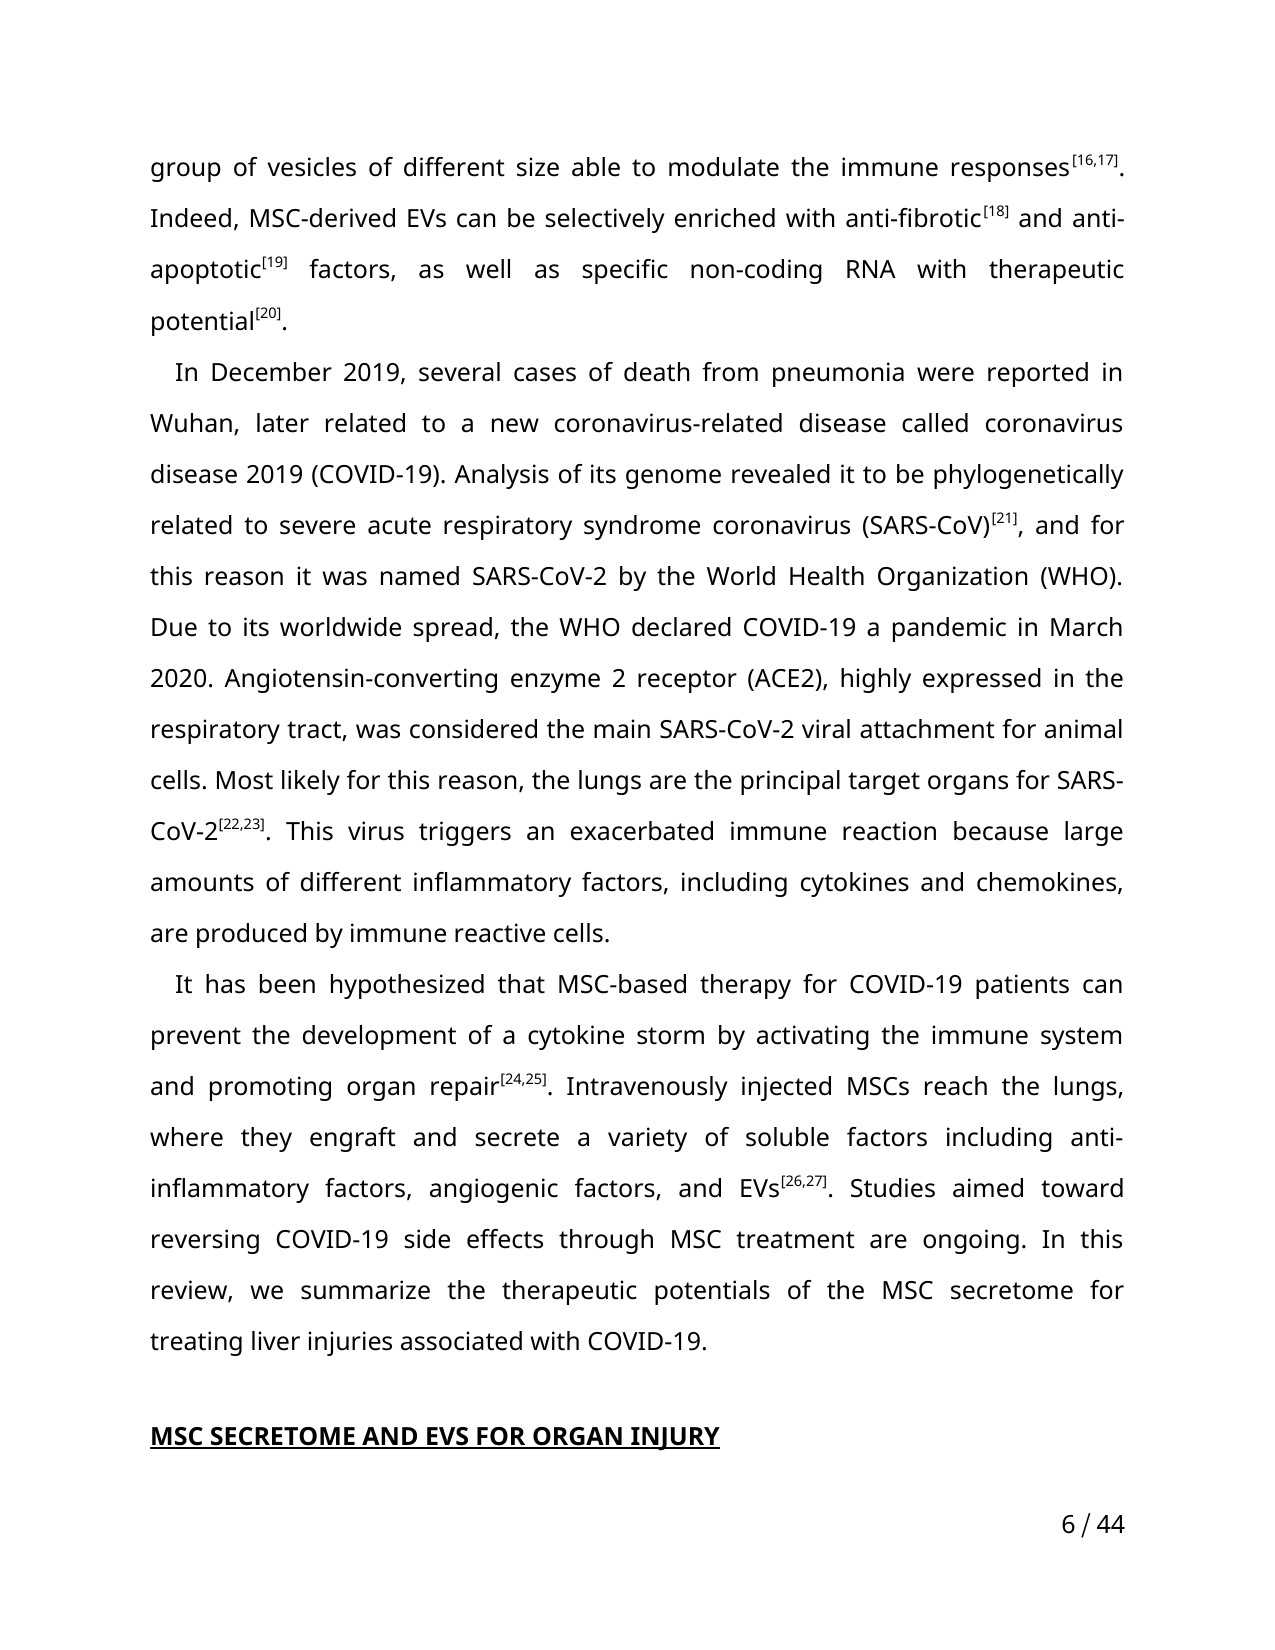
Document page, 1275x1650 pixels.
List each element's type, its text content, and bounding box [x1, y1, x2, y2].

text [150, 150, 1125, 337]
text It has been hypothesized that MSC-based therapy for COVID-19 patients can prevent the development of a cytokine storm by activating the immune system and promoting organ repair[24,25]. Intravenously injected MSCs reach the lungs, where they engraft and secrete a variety of soluble factors including anti-inflammatory factors, angiogenic factors, and EVs[26,27]. Studies aimed toward reversing COVID-19 side effects through MSC treatment are ongoing. In this review, we summarize the therapeutic potentials of the MSC secretome for treating liver injuries associated with COVID-19. [150, 967, 1125, 1358]
text In December 2019, several cases of death from pneumonia were reported in Wuhan, later related to a new coronavirus-related disease called coronavirus disease 2019 (COVID-19). Analysis of its genome revealed it to be phylogenetically related to severe acute respiratory syndrome coronavirus (SARS-CoV)[21], and for this reason it was named SARS-CoV-2 by the World Health Organization (WHO). Due to its worldwide spread, the WHO declared COVID-19 a pandemic in March 2020. Angiotensin-converting enzyme 2 receptor (ACE2), highly expressed in the respiratory tract, was considered the main SARS-CoV-2 viral attachment for animal cells. Most likely for this reason, the lungs are the principal target organs for SARS-CoV-2[22,23]. This virus triggers an exacerbated immune reaction because large amounts of different inflammatory factors, including cytokines and chemokines, are produced by immune reactive cells. [150, 354, 1125, 950]
text MSC secretome and EVs for organ injury [150, 1418, 1125, 1452]
